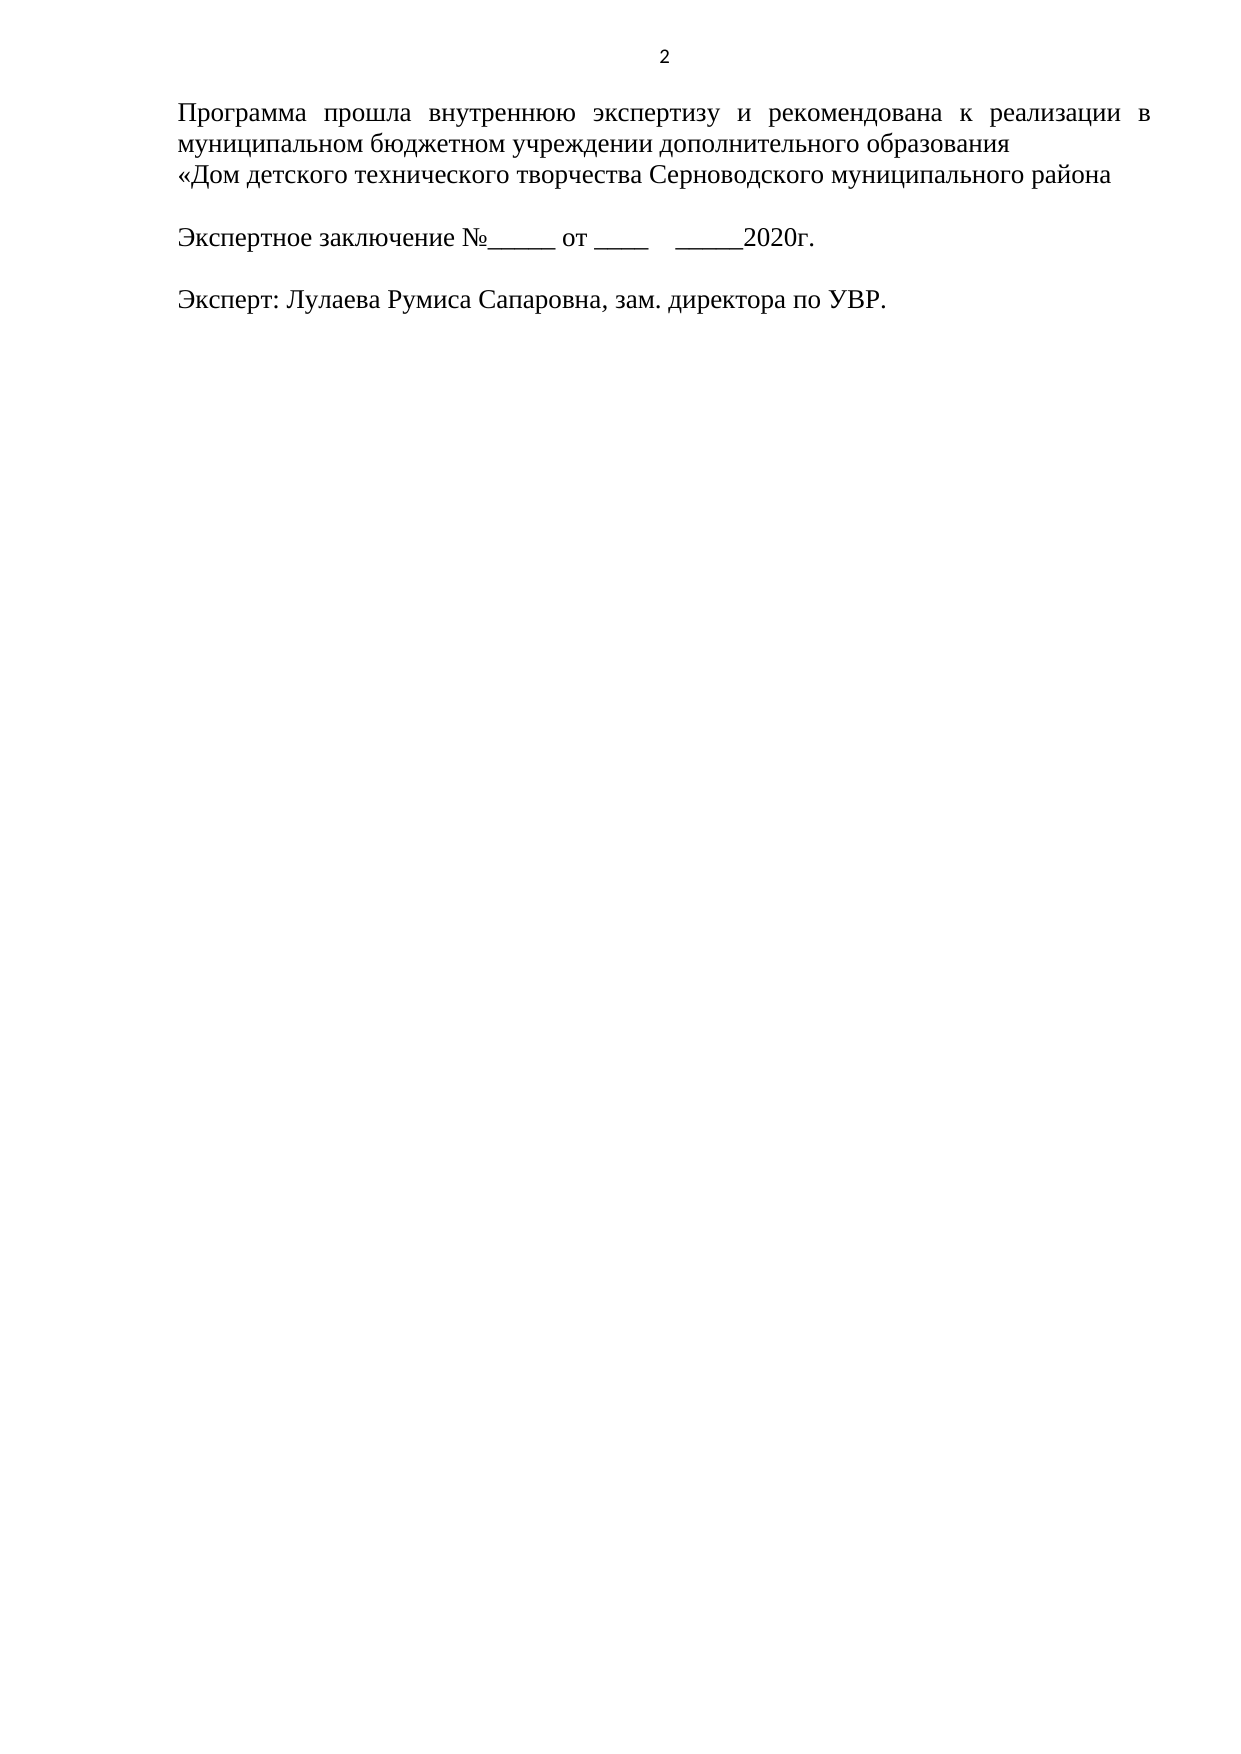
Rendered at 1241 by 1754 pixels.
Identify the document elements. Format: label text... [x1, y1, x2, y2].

text Экспертное заключение №_____ от ____ _____2020г. [177, 221, 1152, 252]
text «Дом детского технического творчества Серноводского муниципального района [177, 158, 1152, 190]
text Программа прошла внутреннюю экспертизу и рекомендована к реализации в муниципальном бюджетном учреждении дополнительного образования [177, 96, 1152, 158]
text Эксперт: Лулаева Румиса Сапаровна, зам. директора по УВР. [177, 283, 1152, 314]
